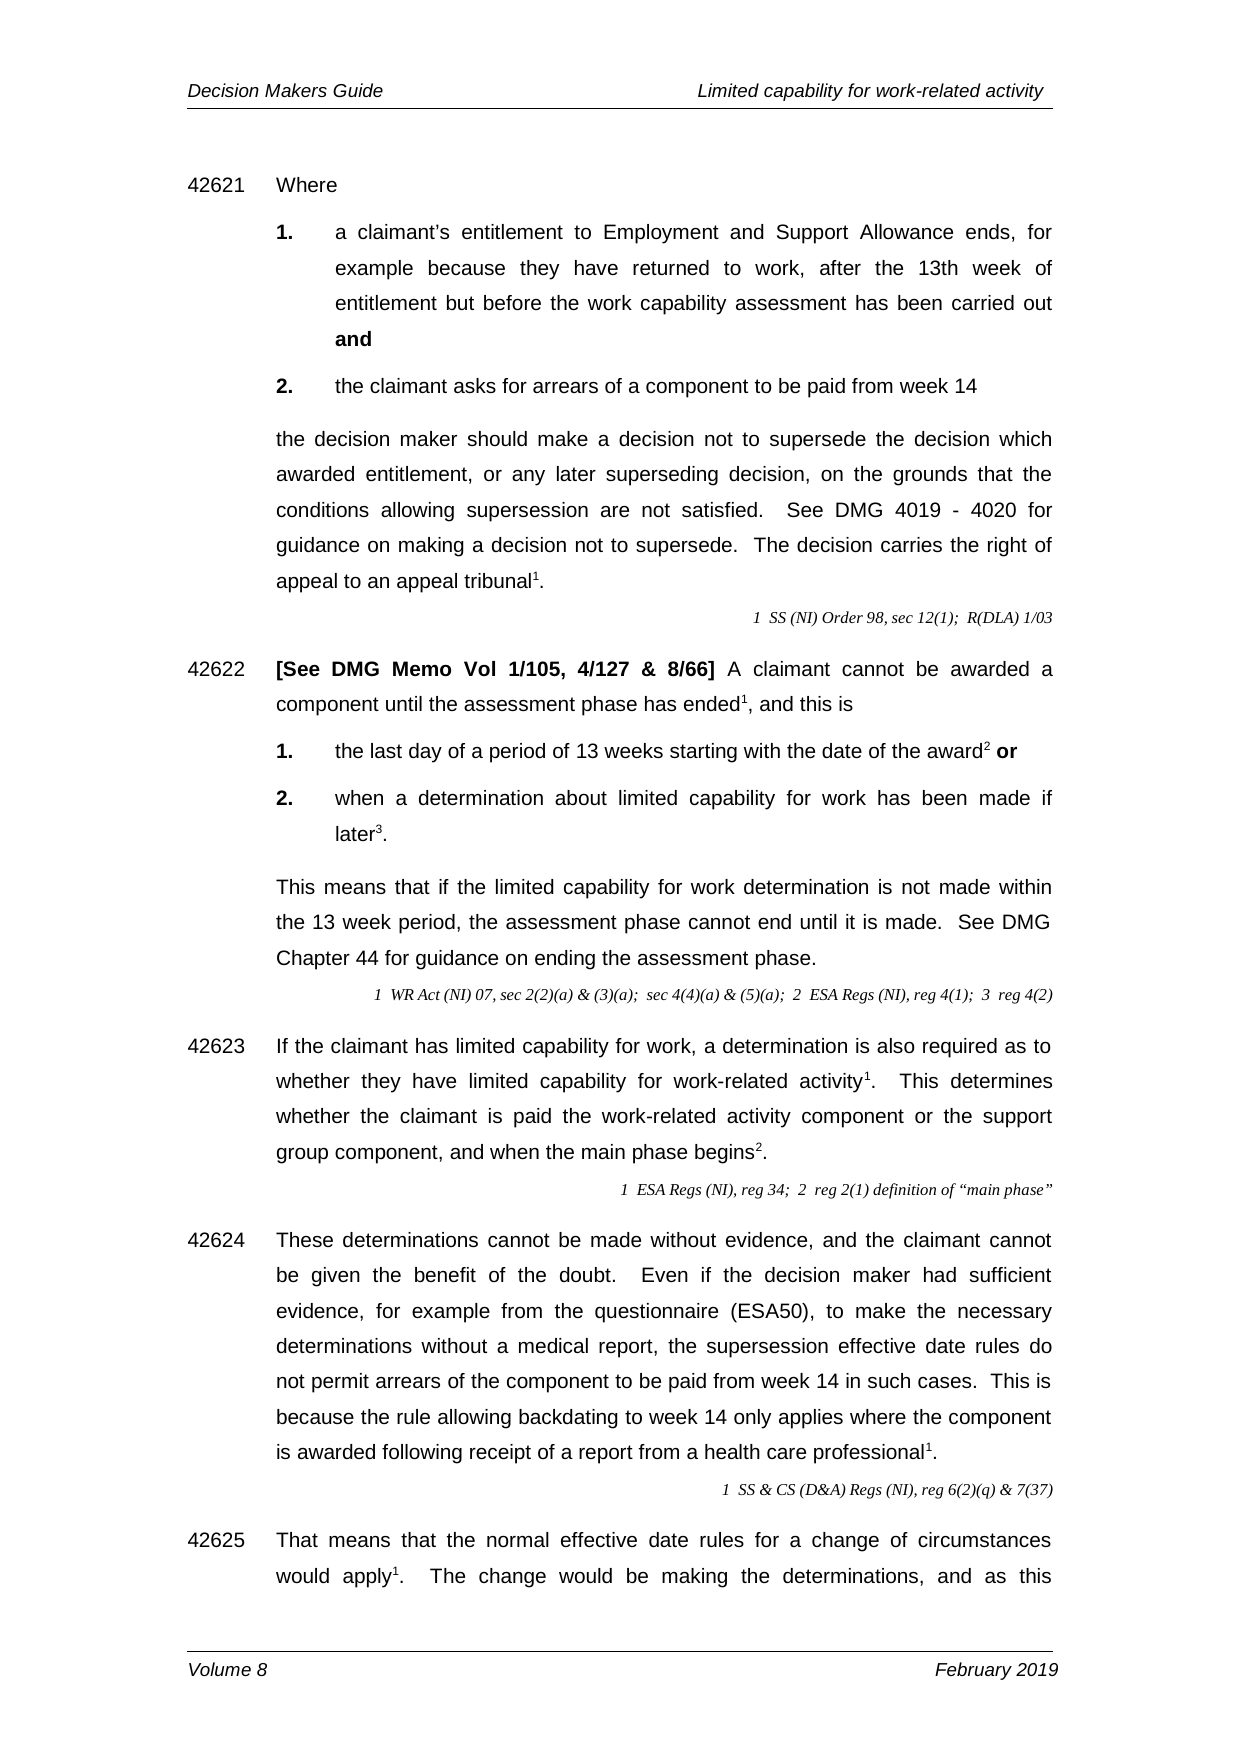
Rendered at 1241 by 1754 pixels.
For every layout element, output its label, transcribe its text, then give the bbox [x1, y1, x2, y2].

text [187, 1517, 1053, 1588]
text 2. when a determination about limited capability for work has been made if later3. [276, 775, 1053, 846]
text 1. a claimant’s entitlement to Employment and Support Allowance ends, for example because they have returned to work, after the 13th week of entitlement but before the work capability assessment has been carried out and [276, 209, 1053, 351]
text 1 ESA Regs (NI), reg 34; 2 reg 2(1) definition of “main phase” [187, 1176, 1053, 1198]
text 42624 These determinations cannot be made without evidence, and the claimant cannot be given the benefit of the doubt. Even if the decision maker had sufficient evidence, for example from the questionnaire (ESA50), to make the necessary determinations without a medical report, the supersession effective date rules do not permit arrears of the component to be paid from week 14 in such cases. This is because the rule allowing backdating to week 14 only applies where the component is awarded following receipt of a report from a health care professional1. [187, 1216, 1053, 1464]
text 1 WR Act (NI) 07, sec 2(2)(a) & (3)(a); sec 4(4)(a) & (5)(a); 2 ESA Regs (NI), reg 4(1); 3 reg 4(2) [187, 981, 1053, 1004]
text 2. the claimant asks for arrears of a component to be paid from week 14 [276, 362, 1053, 398]
text 1 SS & CS (D&A) Regs (NI), reg 6(2)(q) & 7(37) [187, 1476, 1053, 1499]
text 1 SS (NI) Order 98, sec 12(1); R(DLA) 1/03 [187, 604, 1053, 627]
text the decision maker should make a decision not to supersede the decision which awarded entitlement, or any later superseding decision, on the grounds that the conditions allowing supersession are not satisfied. See DMG 4019 - 4020 for guidance on making a decision not to supersede. The decision carries the right of appeal to an appeal tribunal1. [187, 416, 1053, 593]
text 42622 [See DMG Memo Vol 1/105, 4/127 & 8/66] A claimant cannot be awarded a component until the assessment phase has ended1, and this is [187, 645, 1053, 716]
text 42621 Where [187, 162, 1053, 197]
text 42623 If the claimant has limited capability for work, a determination is also required as to whether they have limited capability for work-related activity1. This determines whether the claimant is paid the work-related activity component or the support group component, and when the main phase begins2. [187, 1022, 1053, 1164]
text 1. the last day of a period of 13 weeks starting with the date of the award2 or [276, 728, 1053, 763]
text This means that if the limited capability for work determination is not made within the 13 week period, the assessment phase cannot end until it is made. See DMG Chapter 44 for guidance on ending the assessment phase. [187, 863, 1053, 970]
